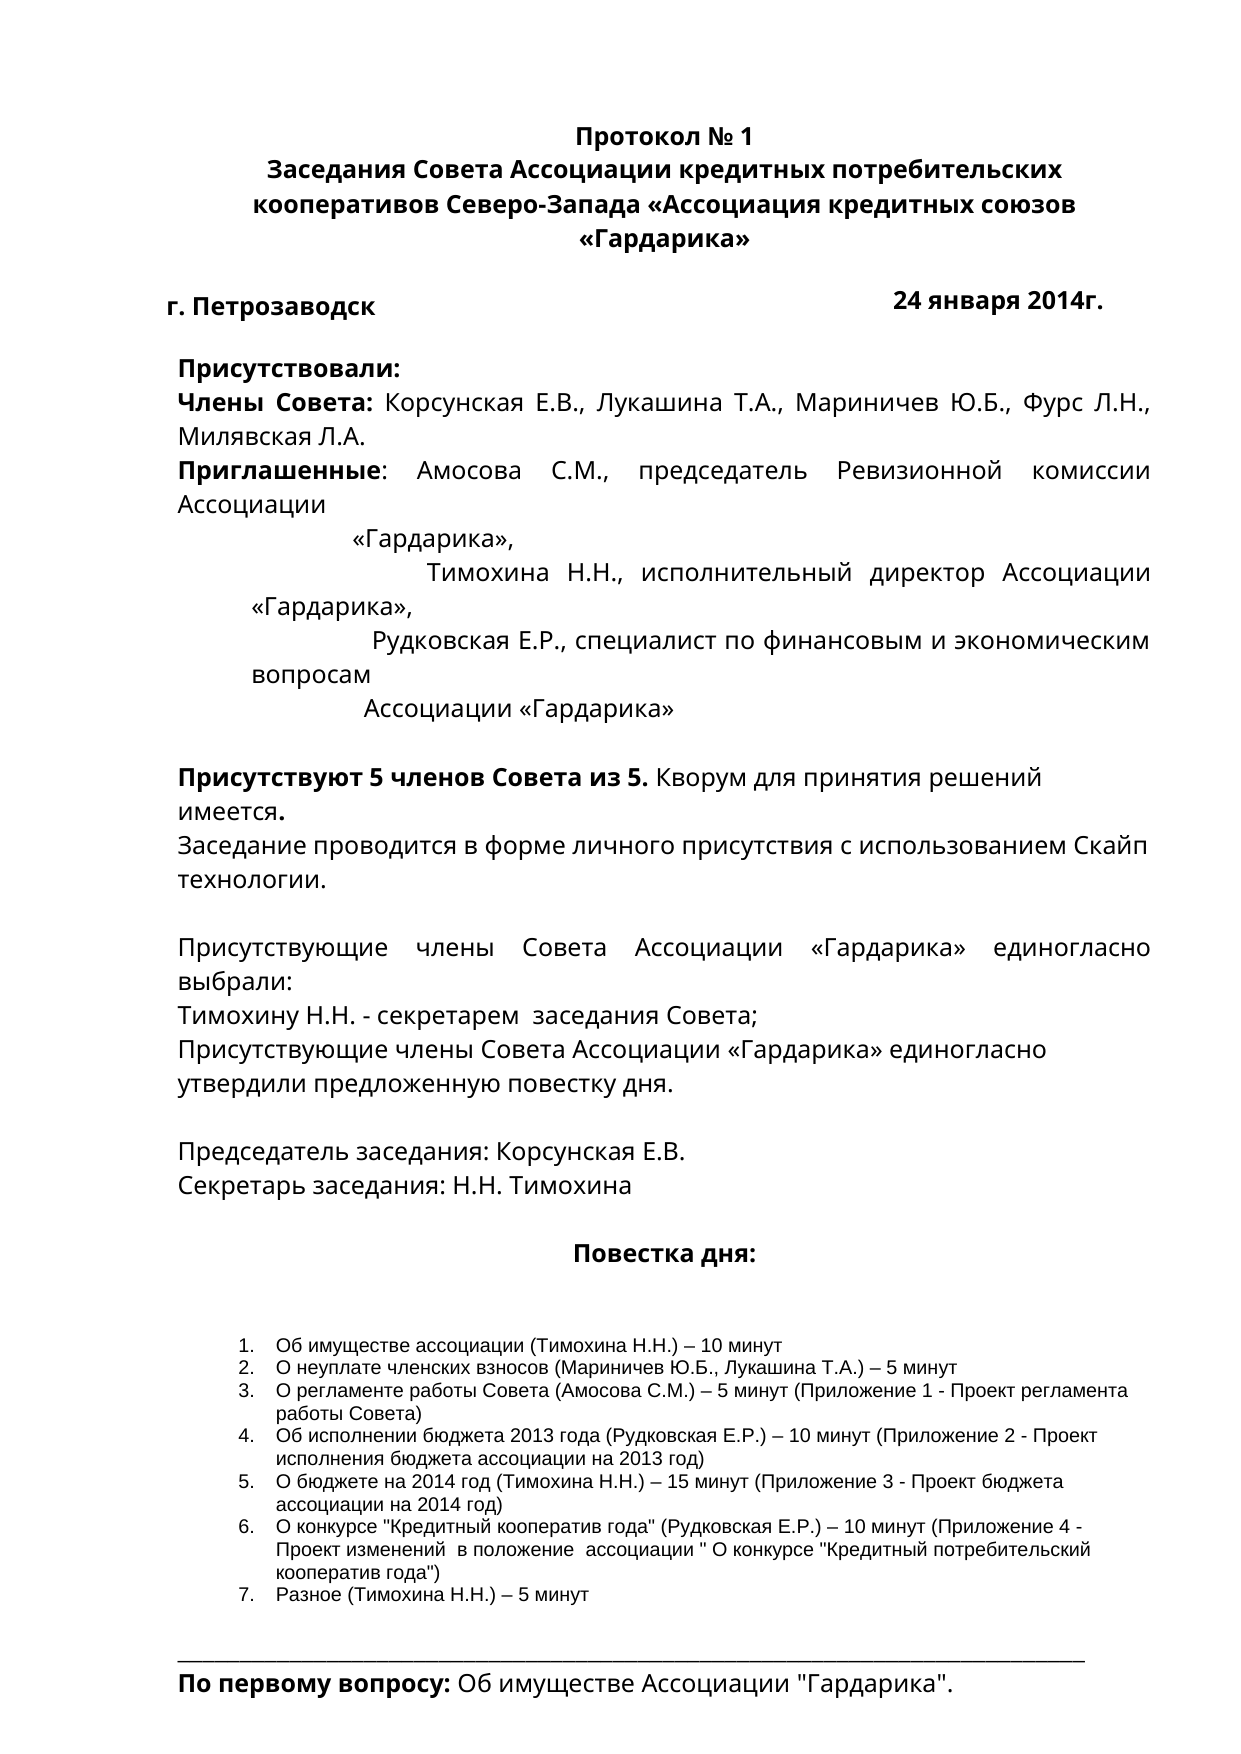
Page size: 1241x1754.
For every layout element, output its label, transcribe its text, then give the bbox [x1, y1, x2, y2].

list О регламенте работы Совета (Амосова С.М.) – 5 минут (Приложение 1 - Проект регламента работы Совета) [238, 1379, 1152, 1424]
text Присутствуют 5 членов Совета из 5. Кворум для принятия решений имеется. [177, 759, 1152, 827]
text Заседания Совета Ассоциации кредитных потребительских кооперативов Северо-Запада «Ассоциация кредитных союзов «Гардарика» [177, 152, 1152, 254]
text Присутствовали: [177, 351, 1152, 384]
text Протокол № 1 [177, 118, 1152, 152]
list Об исполнении бюджета 2013 года (Рудковская Е.Р.) – 10 минут (Приложение 2 - Проект исполнения бюджета ассоциации на 2013 год) [238, 1424, 1152, 1470]
text Председатель заседания: Корсунская Е.В. [177, 1134, 1152, 1168]
text Присутствующие члены Совета Ассоциации «Гардарика» единогласно утвердили предложенную повестку дня. [177, 1032, 1152, 1100]
text Рудковская Е.Р., специалист по финансовым и экономическим вопросам [251, 623, 1152, 691]
text Ассоциации «Гардарика» [251, 691, 1152, 725]
text Члены Совета: Корсунская Е.В., Лукашина Т.А., Мариничев Ю.Б., Фурс Л.Н., Милявская Л.А. [177, 384, 1152, 453]
text Секретарь заседания: Н.Н. Тимохина [177, 1168, 1152, 1202]
list Об имуществе ассоциации (Тимохина Н.Н.) – 10 минут [238, 1333, 1152, 1356]
text Тимохина Н.Н., исполнительный директор Ассоциации «Гардарика», [251, 555, 1152, 623]
text Тимохину Н.Н. - секретарем заседания Совета; [177, 998, 1152, 1032]
text Повестка дня: [177, 1236, 1152, 1270]
list Разное (Тимохина Н.Н.) – 5 минут [238, 1583, 1152, 1606]
list О неуплате членских взносов (Мариничев Ю.Б., Лукашина Т.А.) – 5 минут [238, 1356, 1152, 1379]
text «Гардарика», [177, 521, 1152, 555]
list О конкурсе "Кредитный кооператив года" (Рудковская Е.Р.) – 10 минут (Приложение 4 - Проект изменений в положение ассоциации " О конкурсе "Кредитный потребительский кооператив года") [238, 1515, 1152, 1583]
text Приглашенные: Амосова С.М., председатель Ревизионной комиссии Ассоциации [177, 453, 1152, 521]
table_header г. Петрозаводск [155, 254, 613, 351]
list О бюджете на 2014 год (Тимохина Н.Н.) – 15 минут (Приложение 3 - Проект бюджета ассоциации на 2014 год) [238, 1470, 1152, 1515]
table_header 24 января 2014г. [613, 254, 1115, 351]
text По первому вопросу: Об имуществе Ассоциации "Гардарика". [177, 1666, 1152, 1700]
text Заседание проводится в форме личного присутствия с использованием Скайп технологии. [177, 827, 1152, 896]
text Присутствующие члены Совета Ассоциации «Гардарика» единогласно выбрали: [177, 929, 1152, 998]
text _________________________________________________________________________ [177, 1635, 1152, 1666]
